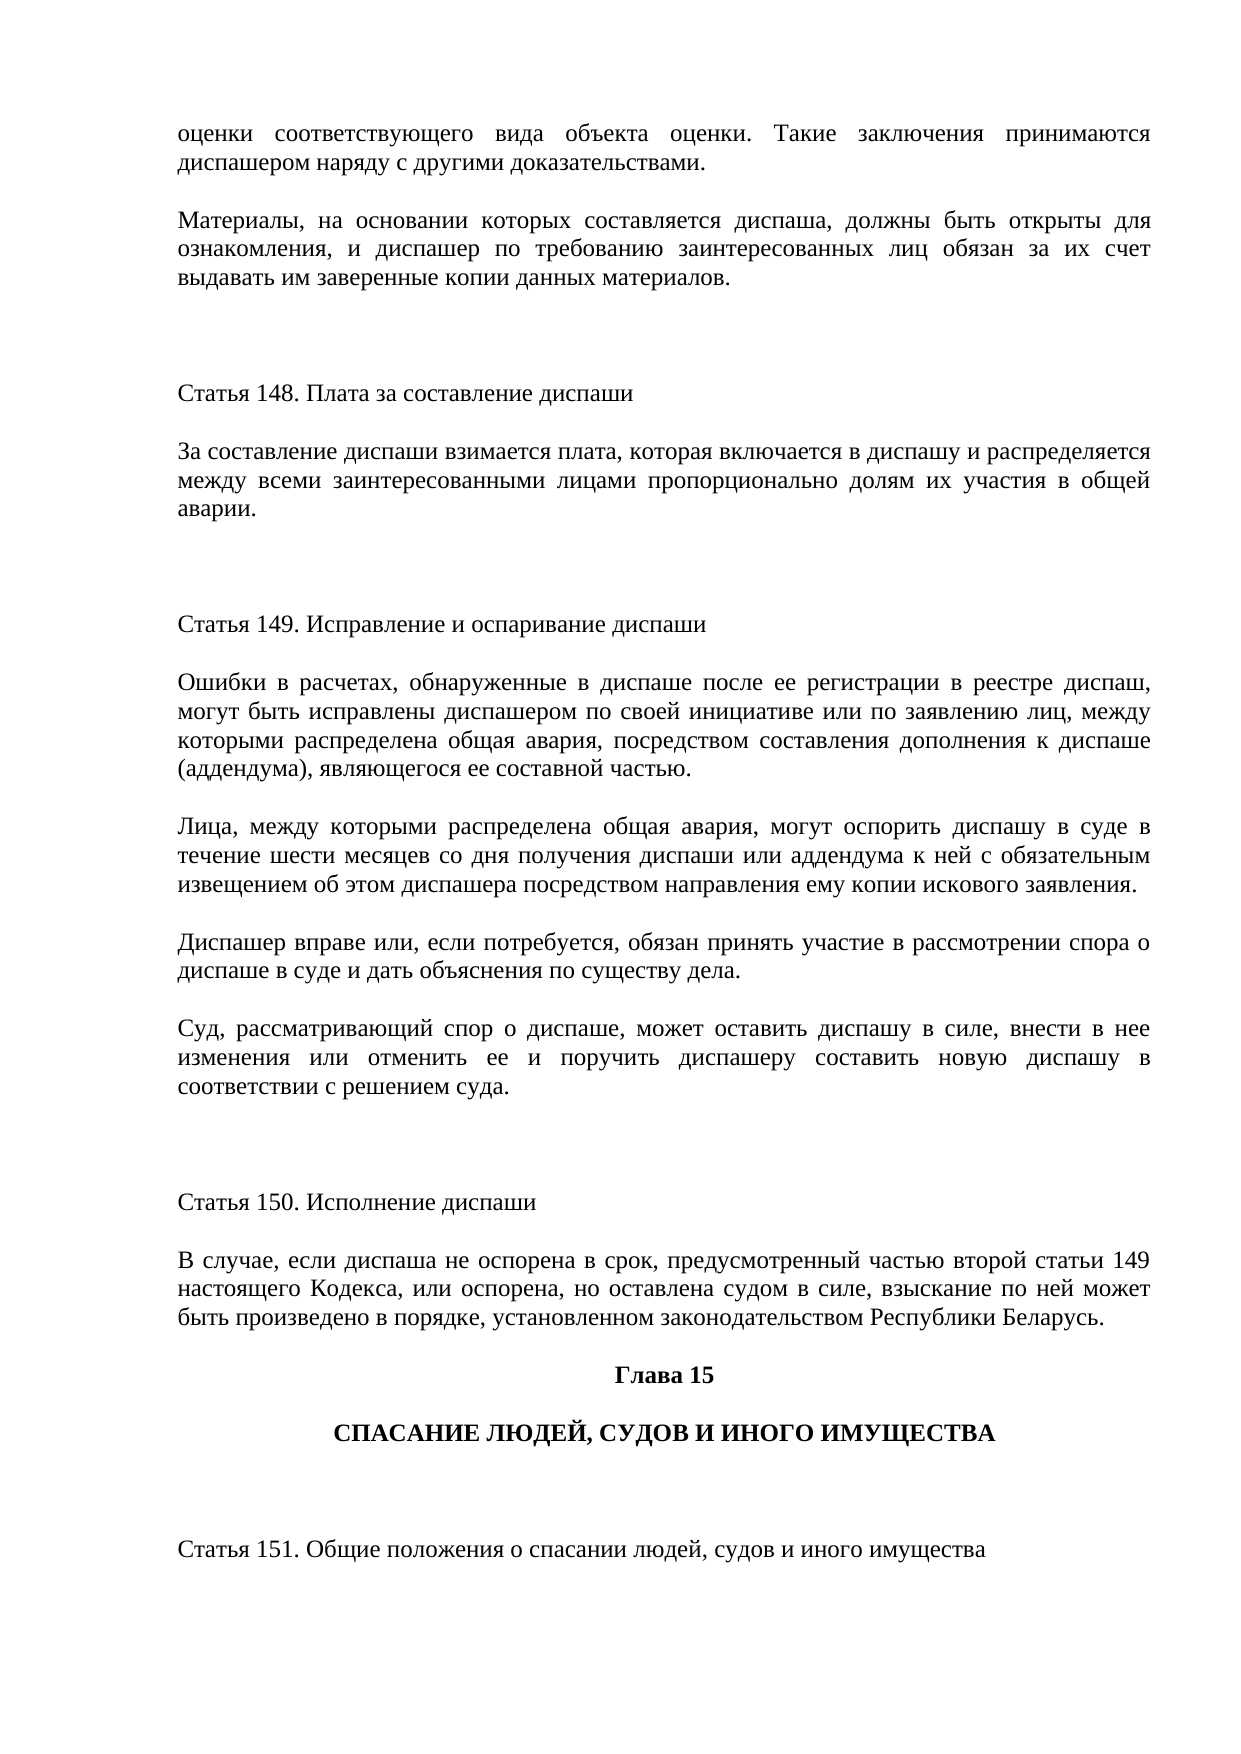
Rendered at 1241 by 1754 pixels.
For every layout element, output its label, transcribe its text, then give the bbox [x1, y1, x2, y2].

text Статья 149. Исправление и оспаривание диспаши [177, 609, 1152, 638]
text Диспашер вправе или, если потребуется, обязан принять участие в рассмотрении спора о диспаше в суде и дать объяснения по существу дела. [177, 927, 1152, 984]
text За составление диспаши взимается плата, которая включается в диспашу и распределяется между всеми заинтересованными лицами пропорционально долям их участия в общей аварии. [177, 436, 1152, 522]
text Материалы, на основании которых составляется диспаша, должны быть открыты для ознакомления, и диспашер по требованию заинтересованных лиц обязан за их счет выдавать им заверенные копии данных материалов. [177, 205, 1152, 291]
text Статья 148. Плата за составление диспаши [177, 378, 1152, 407]
text Ошибки в расчетах, обнаруженные в диспаше после ее регистрации в реестре диспаш, могут быть исправлены диспашером по своей инициативе или по заявлению лиц, между которыми распределена общая авария, посредством составления дополнения к диспаше (аддендума), являющегося ее составной частью. [177, 667, 1152, 782]
text СПАСАНИЕ ЛЮДЕЙ, СУДОВ И ИНОГО ИМУЩЕСТВА [177, 1418, 1152, 1447]
text Лица, между которыми распределена общая авария, могут оспорить диспашу в суде в течение шести месяцев со дня получения диспаши или аддендума к ней с обязательным извещением об этом диспашера посредством направления ему копии искового заявления. [177, 811, 1152, 898]
text В случае, если диспаша не оспорена в срок, предусмотренный частью второй статьи 149 настоящего Кодекса, или оспорена, но оставлена судом в силе, взыскание по ней может быть произведено в порядке, установленном законодательством Республики Беларусь. [177, 1245, 1152, 1331]
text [177, 118, 1152, 176]
text Суд, рассматривающий спор о диспаше, может оставить диспашу в силе, внести в нее изменения или отменить ее и поручить диспашеру составить новую диспашу в соответствии с решением суда. [177, 1013, 1152, 1100]
text Статья 150. Исполнение диспаши [177, 1187, 1152, 1216]
text Глава 15 [177, 1360, 1152, 1389]
text Статья 151. Общие положения о спасании людей, судов и иного имущества [177, 1534, 1152, 1563]
